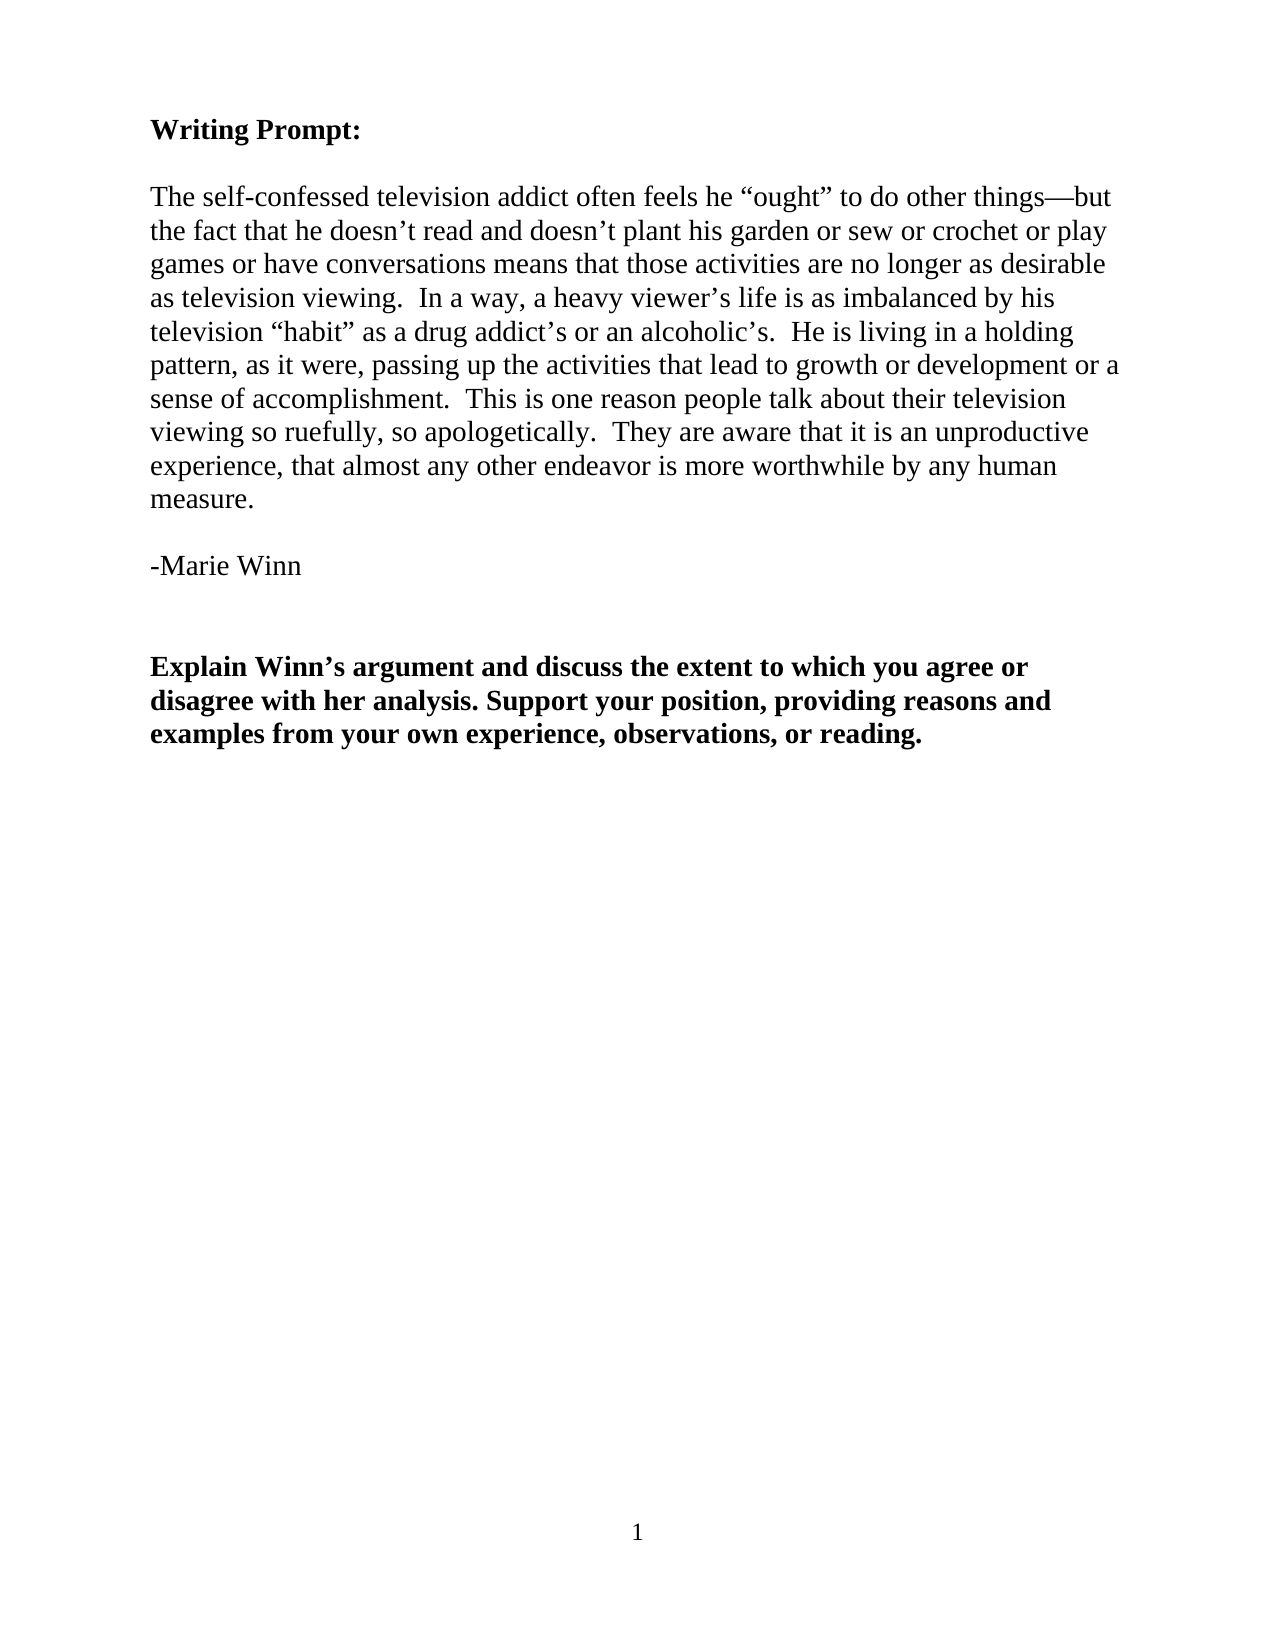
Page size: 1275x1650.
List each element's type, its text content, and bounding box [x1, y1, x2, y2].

text -Marie Winn [150, 548, 1125, 582]
text The self-confessed television addict often feels he “ought” to do other things—but the fact that he doesn’t read and doesn’t plant his garden or sew or crochet or play games or have conversations means that those activities are no longer as desirable as television viewing. In a way, a heavy viewer’s life is as imbalanced by his television “habit” as a drug addict’s or an alcoholic’s. He is living in a holding pattern, as it were, passing up the activities that lead to growth or development or a sense of accomplishment. This is one reason people talk about their television viewing so ruefully, so apologetically. They are aware that it is an unproductive experience, that almost any other endeavor is more worthwhile by any human measure. [150, 179, 1125, 515]
text Writing Prompt: [150, 112, 1125, 146]
text Explain Winn’s argument and discuss the extent to which you agree or disagree with her analysis. Support your position, providing reasons and examples from your own experience, observations, or reading. [150, 649, 1125, 750]
